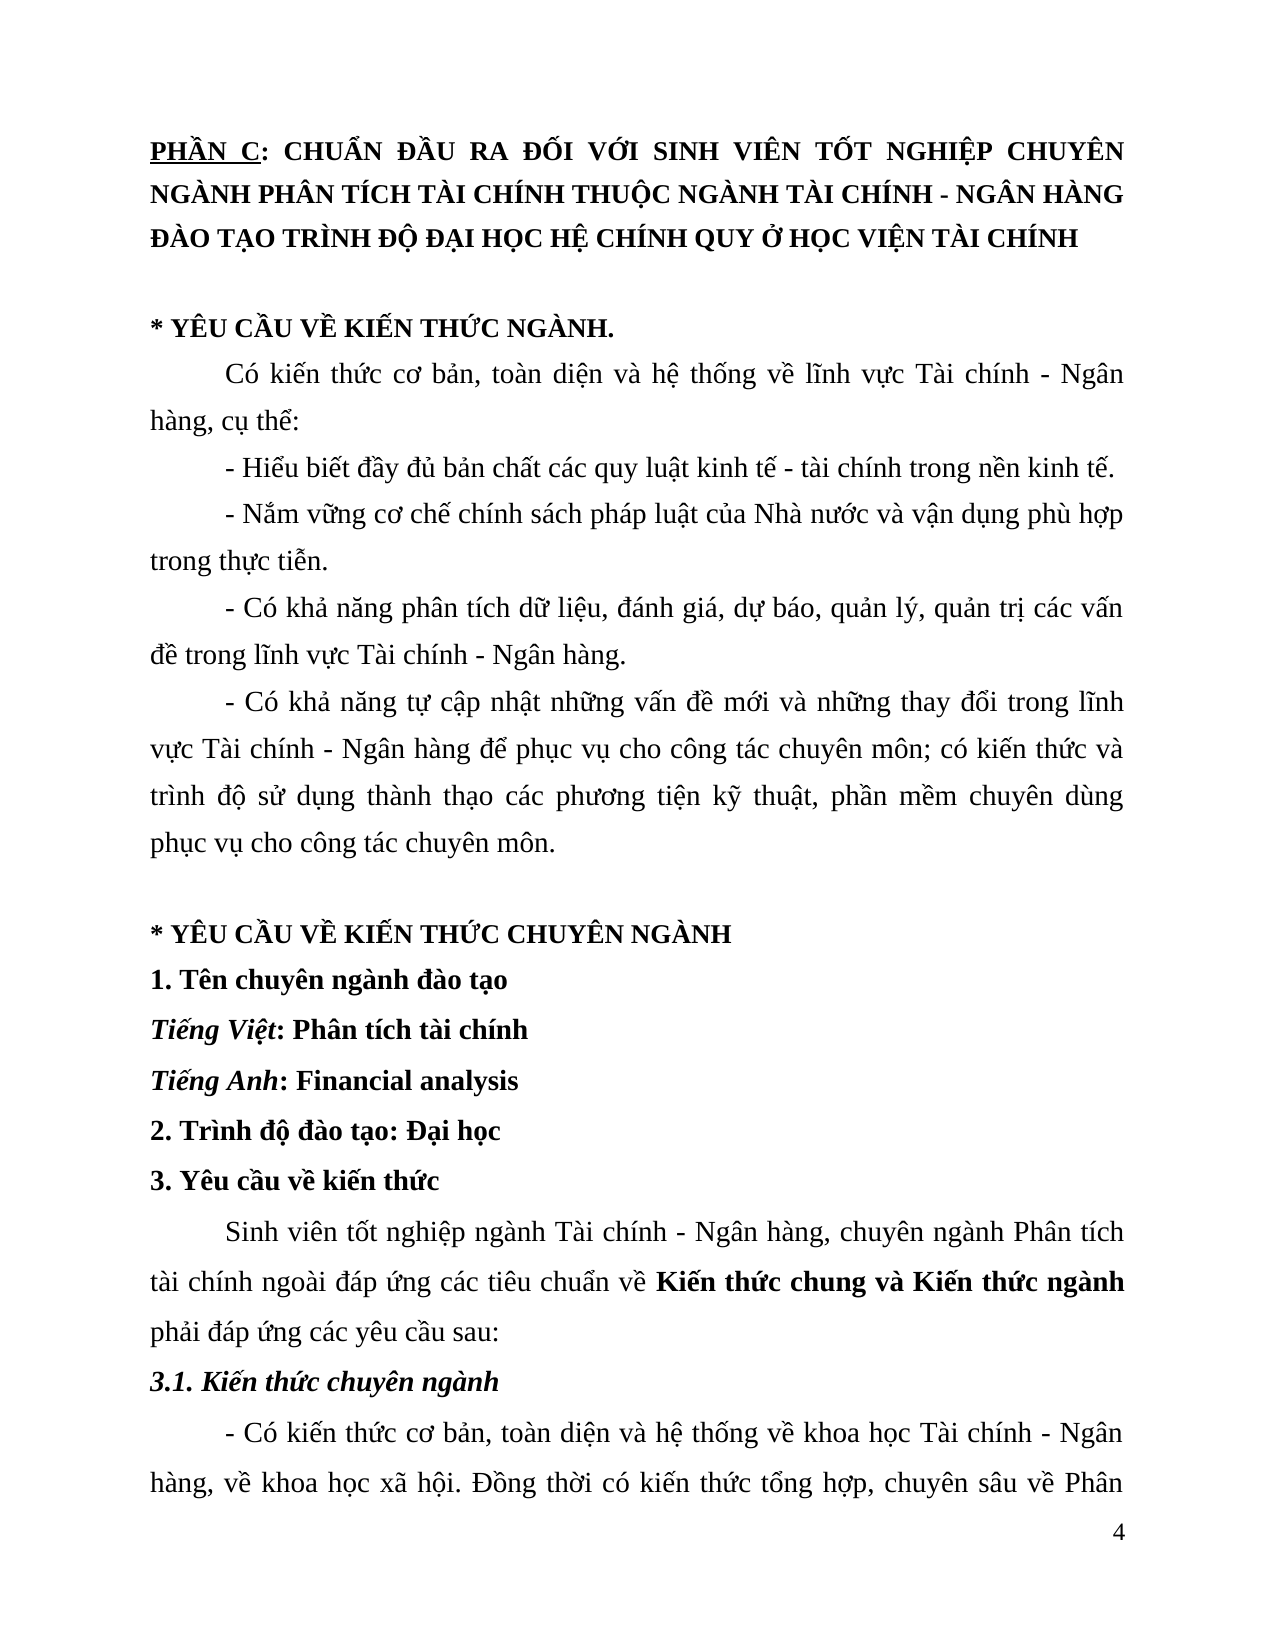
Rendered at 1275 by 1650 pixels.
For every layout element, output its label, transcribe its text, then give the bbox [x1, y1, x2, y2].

text Tiếng Việt: Phân tích tài chính [150, 1012, 1125, 1046]
text 3. Yêu cầu về kiến thức [150, 1163, 1125, 1197]
text Sinh viên tốt nghiệp ngành Tài chính - Ngân hàng, chuyên ngành Phân tích tài chính ngoài đáp ứng các tiêu chuẩn về Kiến thức chung và Kiến thức ngành phải đáp ứng các yêu cầu sau: [150, 1214, 1125, 1348]
text 1. Tên chuyên ngành đào tạo [150, 962, 1125, 996]
text * YÊU CẦU VỀ KIẾN THỨC CHUYÊN NGÀNH [150, 918, 1125, 950]
text * YÊU CẦU VỀ KIẾN THỨC NGÀNH. [150, 312, 1125, 344]
text - Có khả năng tự cập nhật những vấn đề mới và những thay đổi trong lĩnh vực Tài chính - Ngân hàng để phục vụ cho công tác chuyên môn; có kiến thức và trình độ sử dụng thành thạo các phương tiện kỹ thuật, phần mềm chuyên dùng phục vụ cho công tác chuyên môn. [150, 684, 1125, 858]
text - Nắm vững cơ chế chính sách pháp luật của Nhà nước và vận dụng phù hợp trong thực tiễn. [150, 497, 1125, 577]
text - Hiểu biết đầy đủ bản chất các quy luật kinh tế - tài chính trong nền kinh tế. [150, 450, 1125, 483]
text 2. Trình độ đào tạo: Đại học [150, 1113, 1125, 1147]
text Tiếng Anh: Financial analysis [150, 1063, 1125, 1096]
text Có kiến thức cơ bản, toàn diện và hệ thống về lĩnh vực Tài chính - Ngân hàng, cụ thể: [150, 356, 1125, 436]
text 3.1. Kiến thức chuyên ngành [150, 1364, 1125, 1398]
text PHẦN C: CHUẨN ĐẦU RA ĐỐI VỚI SINH VIÊN TỐT NGHIỆP CHUYÊN NGÀNH PHÂN TÍCH TÀI CHÍNH THUỘC NGÀNH TÀI CHÍNH - NGÂN HÀNG ĐÀO TẠO TRÌNH ĐỘ ĐẠI HỌC HỆ CHÍNH QUY Ở HỌC VIỆN TÀI CHÍNH [150, 135, 1125, 253]
text - Có khả năng phân tích dữ liệu, đánh giá, dự báo, quản lý, quản trị các vấn đề trong lĩnh vực Tài chính - Ngân hàng. [150, 590, 1125, 671]
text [150, 1415, 1125, 1499]
